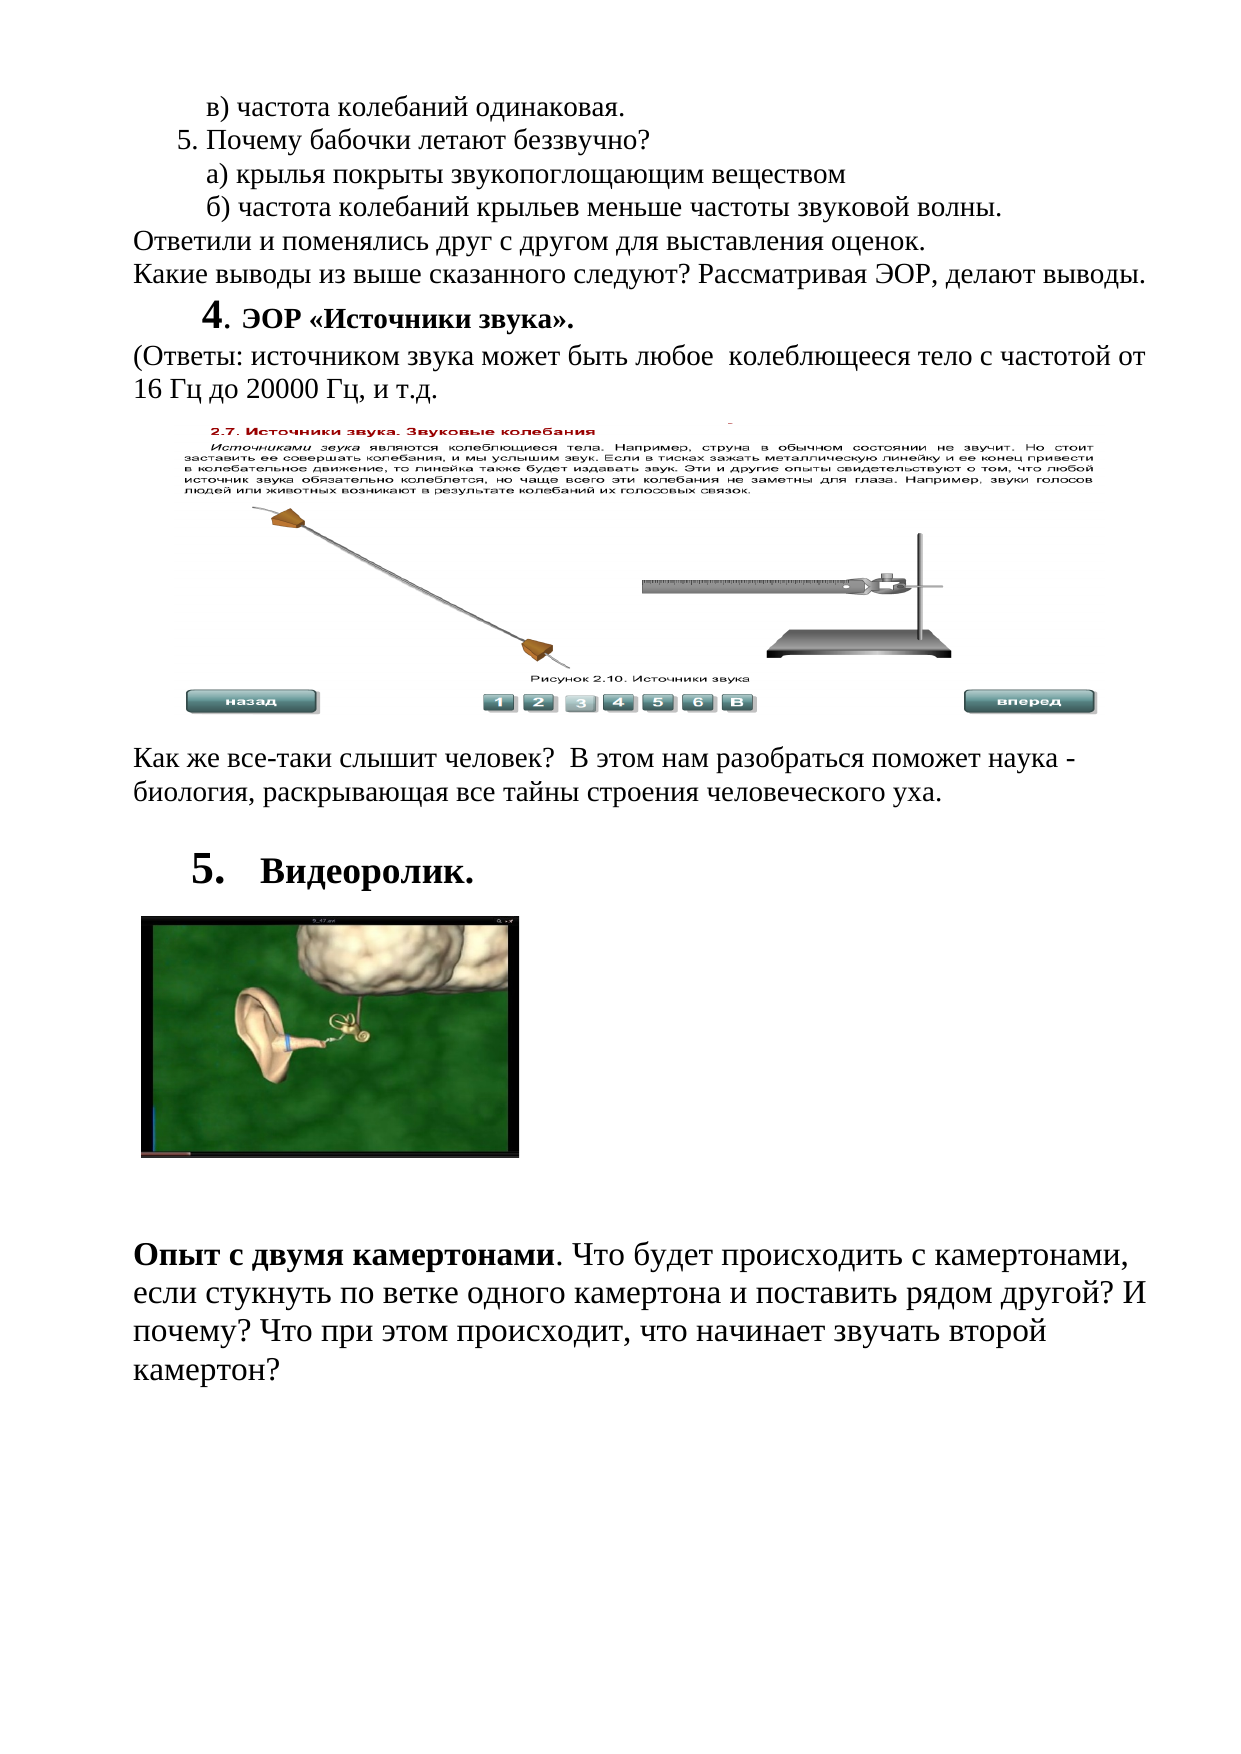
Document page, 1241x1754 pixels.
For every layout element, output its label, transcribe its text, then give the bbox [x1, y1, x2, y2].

text б) частота колебаний крыльев меньше частоты звуковой волны. [133, 189, 1152, 223]
text в) частота колебаний одинаковая. [133, 89, 1152, 122]
text 4. ЭОР «Источники звука». [133, 290, 1152, 338]
text Какие выводы из выше сказанного следуют? Рассматривая ЭОР, делают выводы. [133, 256, 1152, 290]
text (Ответы: источником звука может быть любое колеблющееся тело с частотой от 16 Гц до 20000 Гц, и т.д. [133, 338, 1152, 405]
picture [174, 423, 1106, 716]
text 5. Видеоролик. [133, 841, 1152, 894]
text а) крылья покрыты звукопоглощающим веществом [133, 156, 1152, 189]
text Ответили и поменялись друг с другом для выставления оценок. [133, 223, 1152, 256]
text Опыт с двумя камертонами. Что будет происходить с камертонами, если стукнуть по ветке одного камертона и поставить рядом другой? И почему? Что при этом происходит, что начинает звучать второй камертон? [133, 1234, 1152, 1387]
picture [141, 916, 520, 1157]
text 5. Почему бабочки летают беззвучно? [133, 122, 1152, 156]
text Как же все-таки слышит человек? В этом нам разобраться поможет наука - биология, раскрывающая все тайны строения человеческого уха. [133, 539, 1152, 807]
